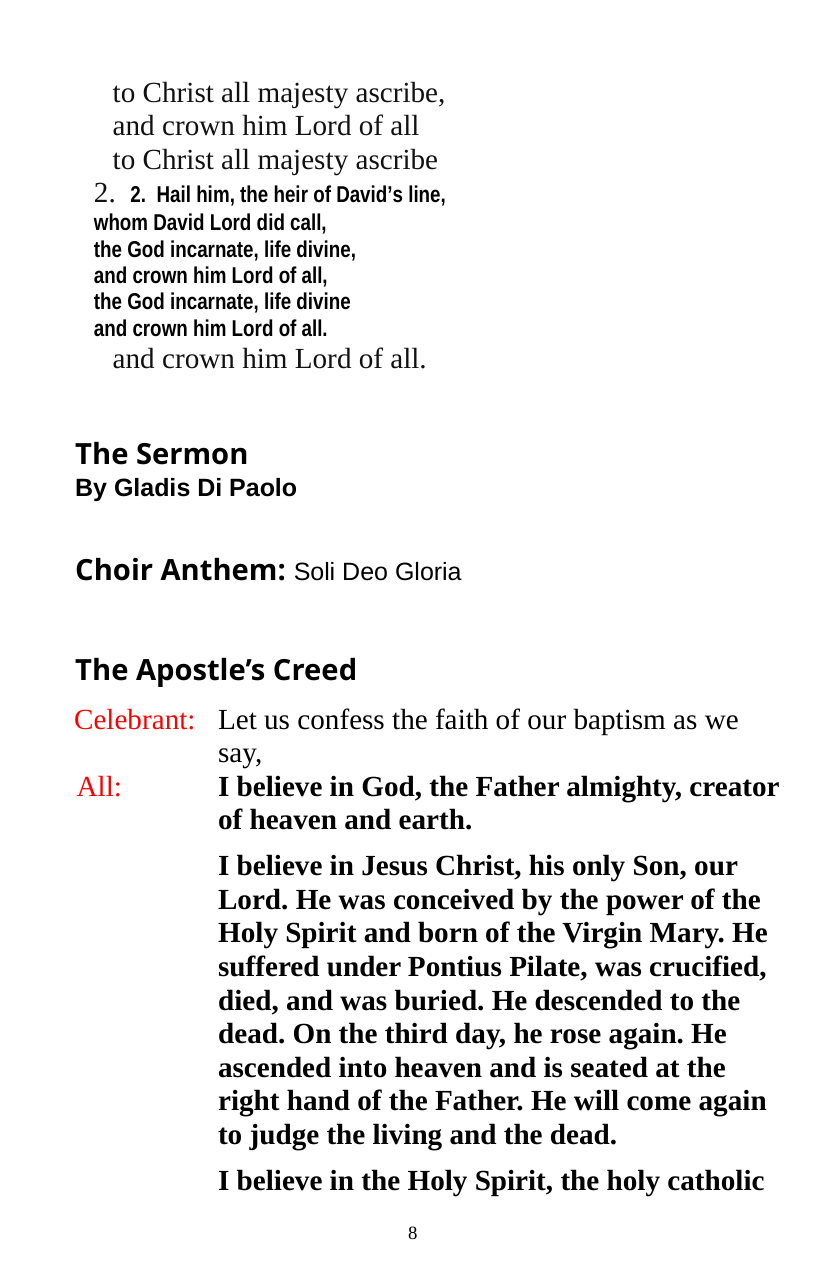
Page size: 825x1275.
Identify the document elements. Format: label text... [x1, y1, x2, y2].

text whom David Lord did call, [94, 209, 750, 236]
text to Christ all majesty ascribe, [112, 75, 750, 108]
text By Gladis Di Paolo [75, 473, 750, 501]
text The Apostle’s Creed [75, 650, 750, 689]
text the God incarnate, life divine, [94, 236, 750, 262]
text the God incarnate, life divine [94, 288, 750, 314]
text and crown him Lord of all, [94, 262, 750, 288]
table_header Let us confess the faith of our baptism as we say, [207, 702, 796, 769]
text and crown him Lord of all [112, 108, 750, 142]
text 2. 2. Hail him, the heir of David’s line, [94, 176, 750, 209]
text The Sermon [75, 433, 750, 473]
table_header Celebrant: [65, 702, 207, 769]
table_cell All: [65, 769, 207, 1196]
text to Christ all majesty ascribe [112, 142, 750, 176]
text and crown him Lord of all. [112, 341, 750, 374]
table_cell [207, 769, 796, 1196]
text and crown him Lord of all. [94, 314, 750, 341]
text Choir Anthem: Soli Deo Gloria [75, 549, 750, 589]
